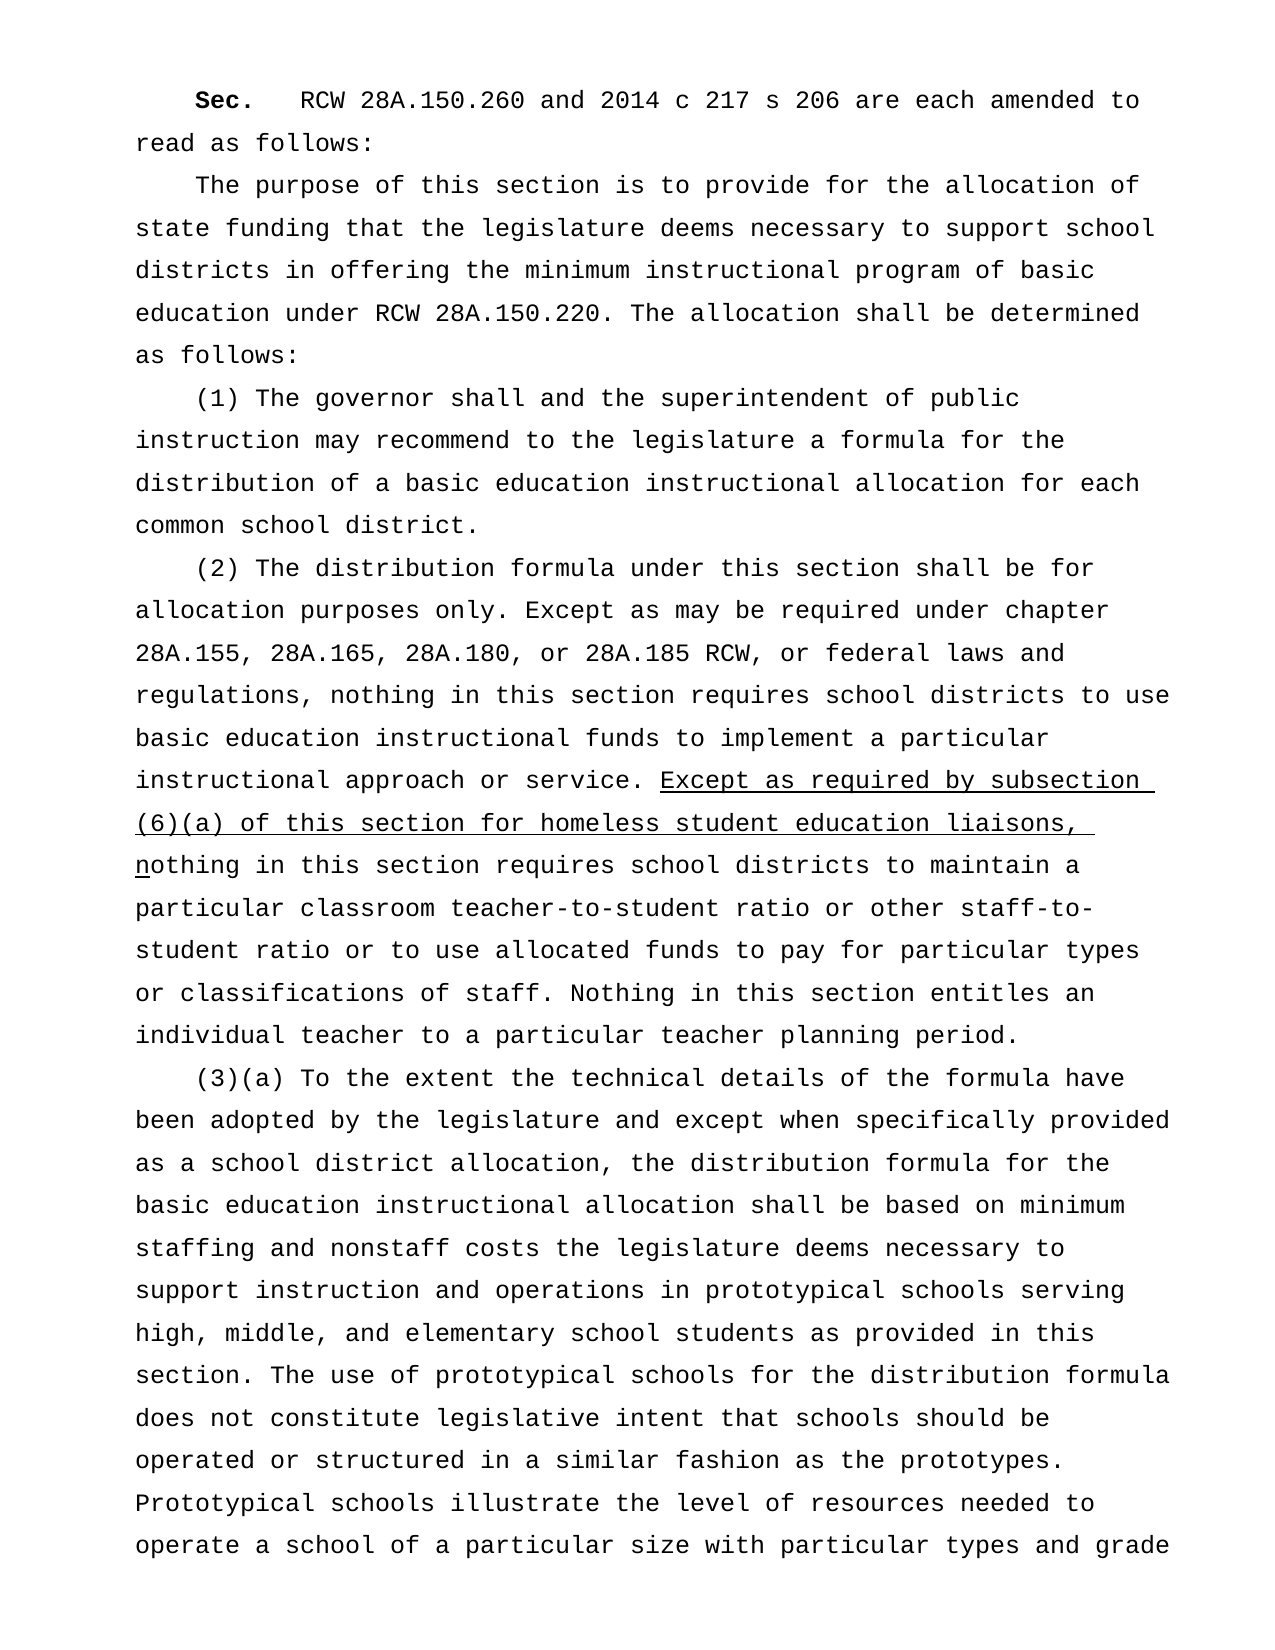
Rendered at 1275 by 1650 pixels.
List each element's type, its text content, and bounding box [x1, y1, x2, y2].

text The purpose of this section is to provide for the allocation of state funding that the legislature deems necessary to support school districts in offering the minimum instructional program of basic education under RCW 28A.150.220. The allocation shall be determined as follows: [135, 160, 1170, 372]
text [135, 1052, 1170, 1562]
text (2) The distribution formula under this section shall be for allocation purposes only. Except as may be required under chapter 28A.155, 28A.165, 28A.180, or 28A.185 RCW, or federal laws and regulations, nothing in this section requires school districts to use basic education instructional funds to implement a particular instructional approach or service. Except as required by subsection (6)(a) of this section for homeless student education liaisons, nothing in this section requires school districts to maintain a particular classroom teacher-to-student ratio or other staff-to-student ratio or to use allocated funds to pay for particular types or classifications of staff. Nothing in this section entitles an individual teacher to a particular teacher planning period. [135, 542, 1170, 1052]
text (1) The governor shall and the superintendent of public instruction may recommend to the legislature a formula for the distribution of a basic education instructional allocation for each common school district. [135, 372, 1170, 542]
text Sec. RCW 28A.150.260 and 2014 c 217 s 206 are each amended to read as follows: [135, 75, 1170, 160]
